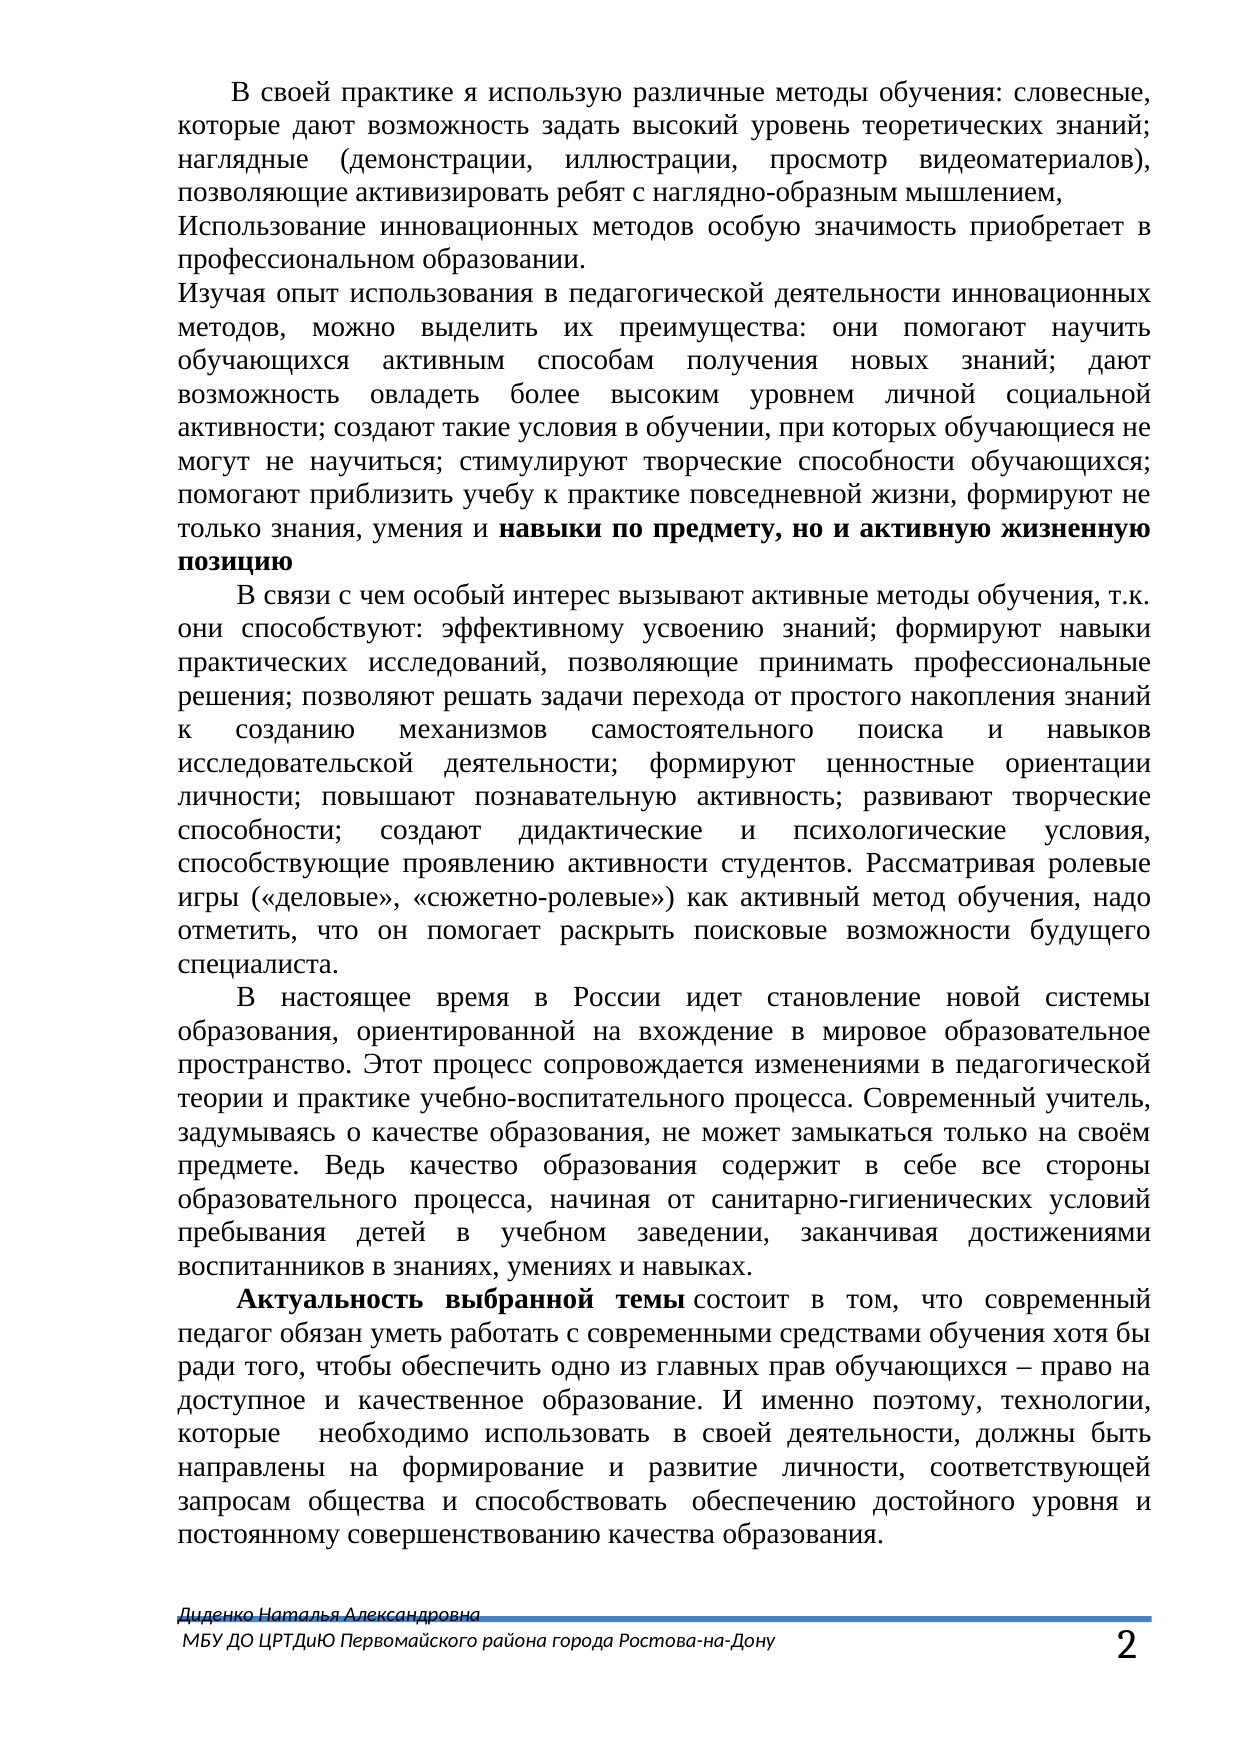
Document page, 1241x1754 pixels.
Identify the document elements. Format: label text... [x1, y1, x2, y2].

text В связи с чем особый интерес вызывают активные методы обучения, т.к. они способствуют: эффективному усвоению знаний; формируют навыки практических исследований, позволяющие принимать профессиональные решения; позволяют решать задачи перехода от простого накопления знаний к созданию механизмов самостоятельного поиска и навыков исследовательской деятельности; формируют ценностные ориентации личности; повышают познавательную активность; развивают творческие способности; создают дидактические и психологические условия, способствующие проявлению активности студентов. Рассматривая ролевые игры («деловые», «сюжетно-ролевые») как активный метод обучения, надо отметить, что он помогает раскрыть поисковые возможности будущего специалиста. [177, 577, 1152, 979]
text Изучая опыт использования в педагогической деятельности инновационных методов, можно выделить их преимущества: они помогают научить обучающихся активным способам получения новых знаний; дают возможность овладеть более высоким уровнем личной социальной активности; создают такие условия в обучении, при которых обучающиеся не могут не научиться; стимулируют творческие способности обучающихся; помогают приблизить учебу к практике повседневной жизни, формируют не только знания, умения и навыки по предмету, но и активную жизненную позицию [177, 275, 1152, 577]
text В своей практике я использую различные методы обучения: словесные, которые дают возможность задать высокий уровень теоретических знаний; наглядные (демонстрации, иллюстрации, просмотр видеоматериалов), позволяющие активизировать ребят с наглядно-образным мышлением, [177, 74, 1152, 208]
text Использование инновационных методов особую значимость приобретает в профессиональном образовании. [177, 208, 1152, 275]
text В настоящее время в России идет становление новой системы образования, ориентированной на вхождение в мировое образовательное пространство. Этот процесс сопровождается изменениями в педагогической теории и практике учебно-воспитательного процесса. Современный учитель, задумываясь о качестве образования, не может замыкаться только на своём предмете. Ведь качество образования содержит в себе все стороны образовательного процесса, начиная от санитарно-гигиенических условий пребывания детей в учебном заведении, заканчивая достижениями воспитанников в знаниях, умениях и навыках. [177, 979, 1152, 1281]
text Актуальность выбранной темы состоит в том, что современный педагог обязан уметь работать с современными средствами обучения хотя бы ради того, чтобы обеспечить одно из главных прав обучающихся – право на доступное и качественное образование. И именно поэтому, технологии, которые необходимо использовать в своей деятельности, должны быть направлены на формирование и развитие личности, соответствующей запросам общества и способствовать обеспечению достойного уровня и постоянному совершенствованию качества образования. [177, 1281, 1152, 1550]
